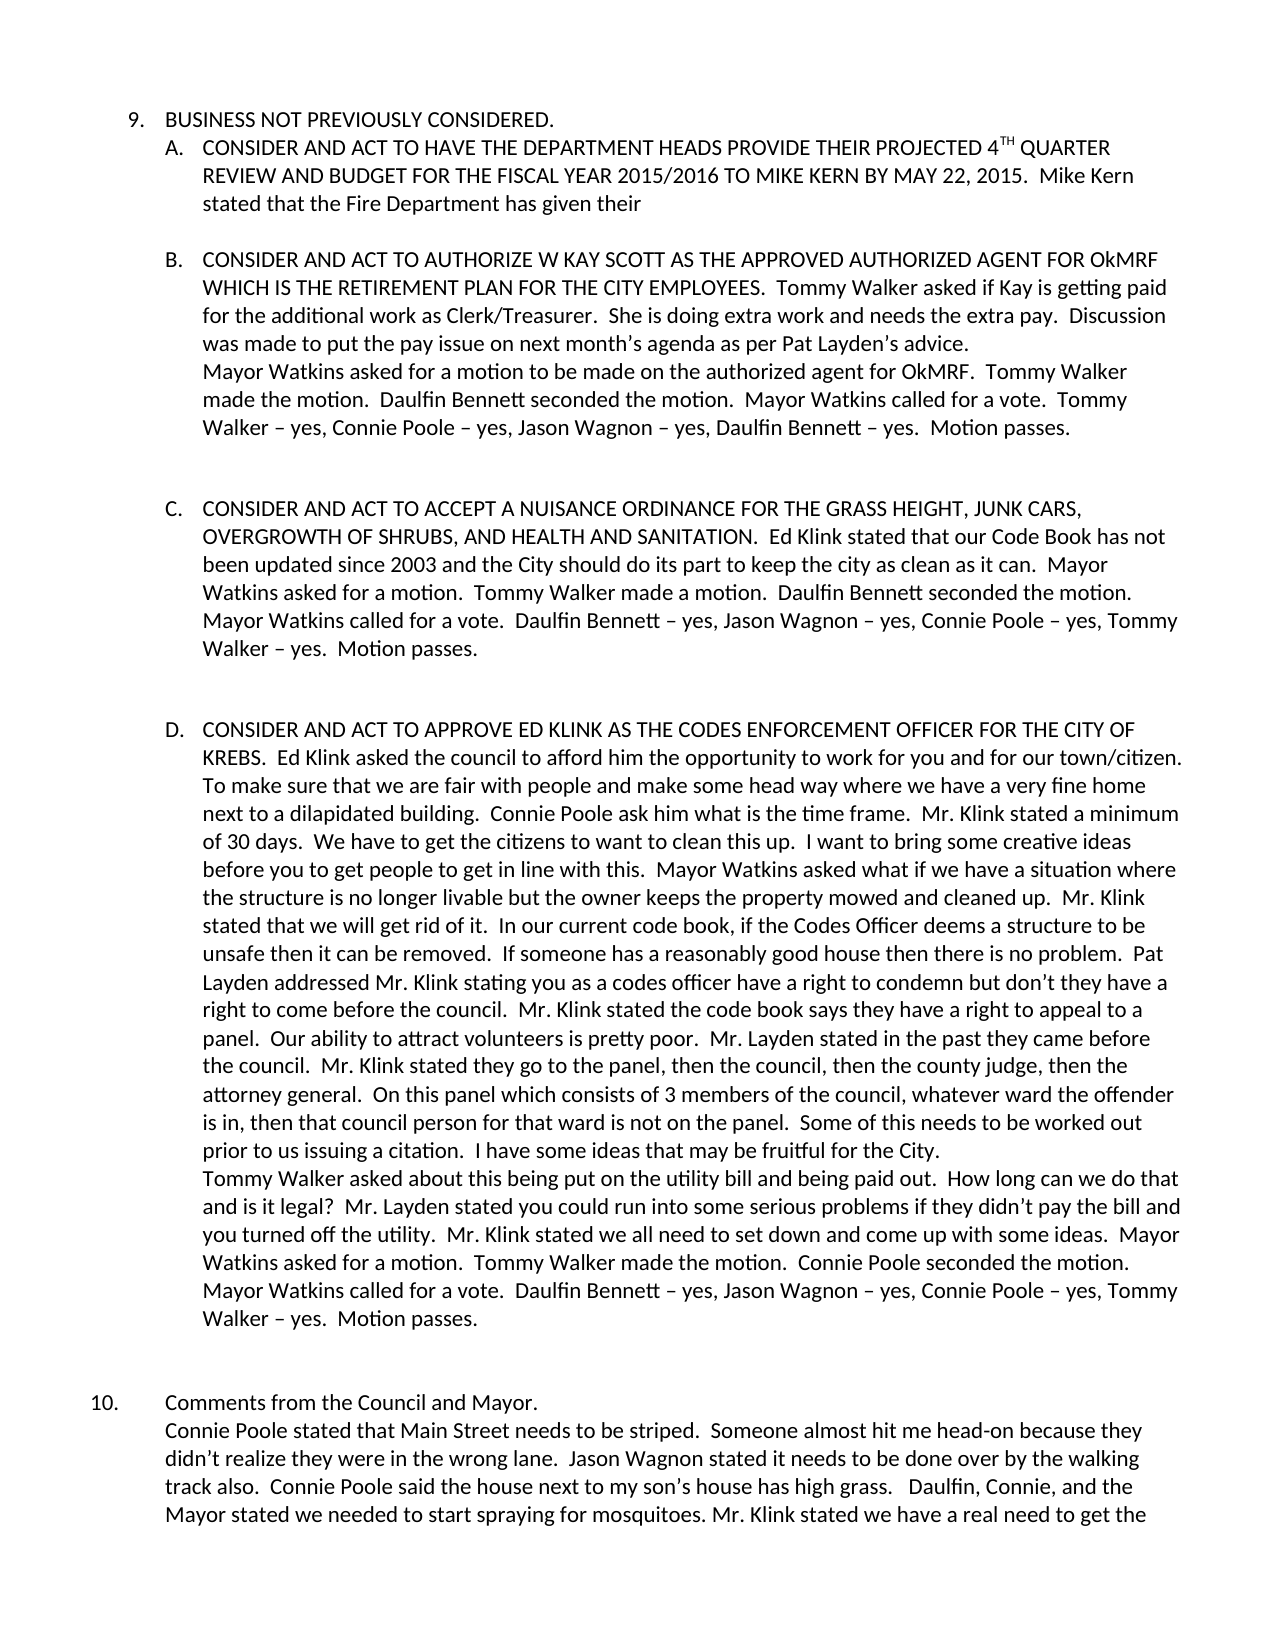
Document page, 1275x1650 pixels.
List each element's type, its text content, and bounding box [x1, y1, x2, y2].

text 10. Comments from the Council and Mayor. [90, 1388, 1185, 1416]
list CONSIDER AND ACT TO AUTHORIZE W KAY SCOTT AS THE APPROVED AUTHORIZED AGENT FOR OkMRF WHICH IS THE RETIREMENT PLAN FOR THE CITY EMPLOYEES. Tommy Walker asked if Kay is getting paid for the additional work as Clerk/Treasurer. She is doing extra work and needs the extra pay. Discussion was made to put the pay issue on next month’s agenda as per Pat Layden’s advice. [165, 245, 1185, 357]
text Mayor Watkins asked for a motion to be made on the authorized agent for OkMRF. Tommy Walker made the motion. Daulfin Bennett seconded the motion. Mayor Watkins called for a vote. Tommy Walker – yes, Connie Poole – yes, Jason Wagnon – yes, Daulfin Bennett – yes. Motion passes. [202, 357, 1185, 441]
list CONSIDER AND ACT TO APPROVE ED KLINK AS THE CODES ENFORCEMENT OFFICER FOR THE CITY OF KREBS. Ed Klink asked the council to afford him the opportunity to work for you and for our town/citizen. To make sure that we are fair with people and make some head way where we have a very fine home next to a dilapidated building. Connie Poole ask him what is the time frame. Mr. Klink stated a minimum of 30 days. We have to get the citizens to want to clean this up. I want to bring some creative ideas before you to get people to get in line with this. Mayor Watkins asked what if we have a situation where the structure is no longer livable but the owner keeps the property mowed and cleaned up. Mr. Klink stated that we will get rid of it. In our current code book, if the Codes Officer deems a structure to be unsafe then it can be removed. If someone has a reasonably good house then there is no problem. Pat Layden addressed Mr. Klink stating you as a codes officer have a right to condemn but don’t they have a right to come before the council. Mr. Klink stated the code book says they have a right to appeal to a panel. Our ability to attract volunteers is pretty poor. Mr. Layden stated in the past they came before the council. Mr. Klink stated they go to the panel, then the council, then the county judge, then the attorney general. On this panel which consists of 3 members of the council, whatever ward the offender is in, then that council person for that ward is not on the panel. Some of this needs to be worked out prior to us issuing a citation. I have some ideas that may be fruitful for the City. [165, 715, 1185, 1164]
list CONSIDER AND ACT TO ACCEPT A NUISANCE ORDINANCE FOR THE GRASS HEIGHT, JUNK CARS, OVERGROWTH OF SHRUBS, AND HEALTH AND SANITATION. Ed Klink stated that our Code Book has not been updated since 2003 and the City should do its part to keep the city as clean as it can. Mayor Watkins asked for a motion. Tommy Walker made a motion. Daulfin Bennett seconded the motion. Mayor Watkins called for a vote. Daulfin Bennett – yes, Jason Wagnon – yes, Connie Poole – yes, Tommy Walker – yes. Motion passes. [165, 494, 1185, 662]
text 9. BUSINESS NOT PREVIOUSLY CONSIDERED. [90, 105, 1185, 133]
text Tommy Walker asked about this being put on the utility bill and being paid out. How long can we do that and is it legal? Mr. Layden stated you could run into some serious problems if they didn’t pay the bill and you turned off the utility. Mr. Klink stated we all need to set down and come up with some ideas. Mayor Watkins asked for a motion. Tommy Walker made the motion. Connie Poole seconded the motion. Mayor Watkins called for a vote. Daulfin Bennett – yes, Jason Wagnon – yes, Connie Poole – yes, Tommy Walker – yes. Motion passes. [202, 1164, 1185, 1332]
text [165, 1416, 1185, 1528]
list CONSIDER AND ACT TO HAVE THE DEPARTMENT HEADS PROVIDE THEIR PROJECTED 4TH QUARTER REVIEW AND BUDGET FOR THE FISCAL YEAR 2015/2016 TO MIKE KERN BY MAY 22, 2015. Mike Kern stated that the Fire Department has given their [165, 133, 1185, 217]
